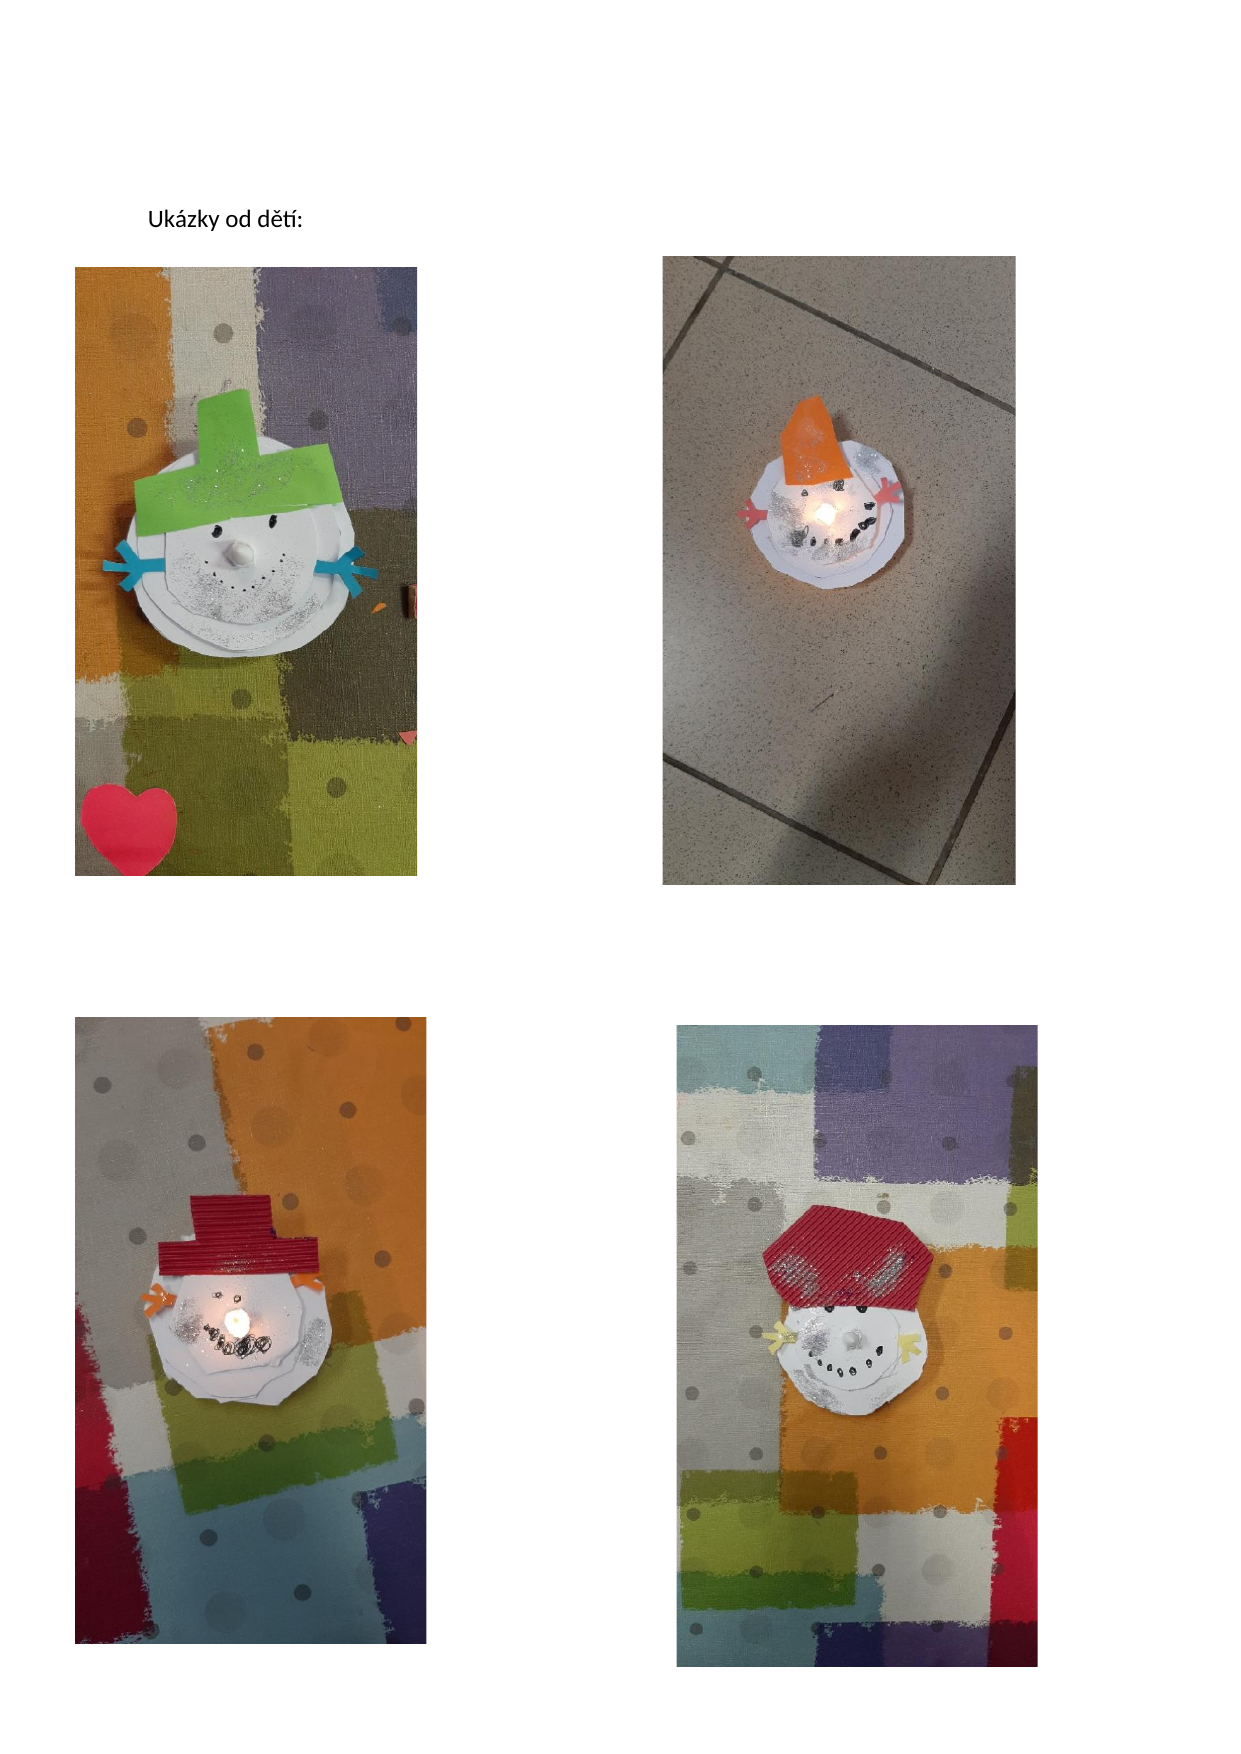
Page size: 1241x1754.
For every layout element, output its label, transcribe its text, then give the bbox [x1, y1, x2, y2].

picture [75, 1017, 427, 1644]
text Ukázky od dětí: [148, 203, 1093, 234]
picture [662, 256, 1016, 885]
picture [676, 1025, 1038, 1667]
picture [75, 267, 418, 876]
